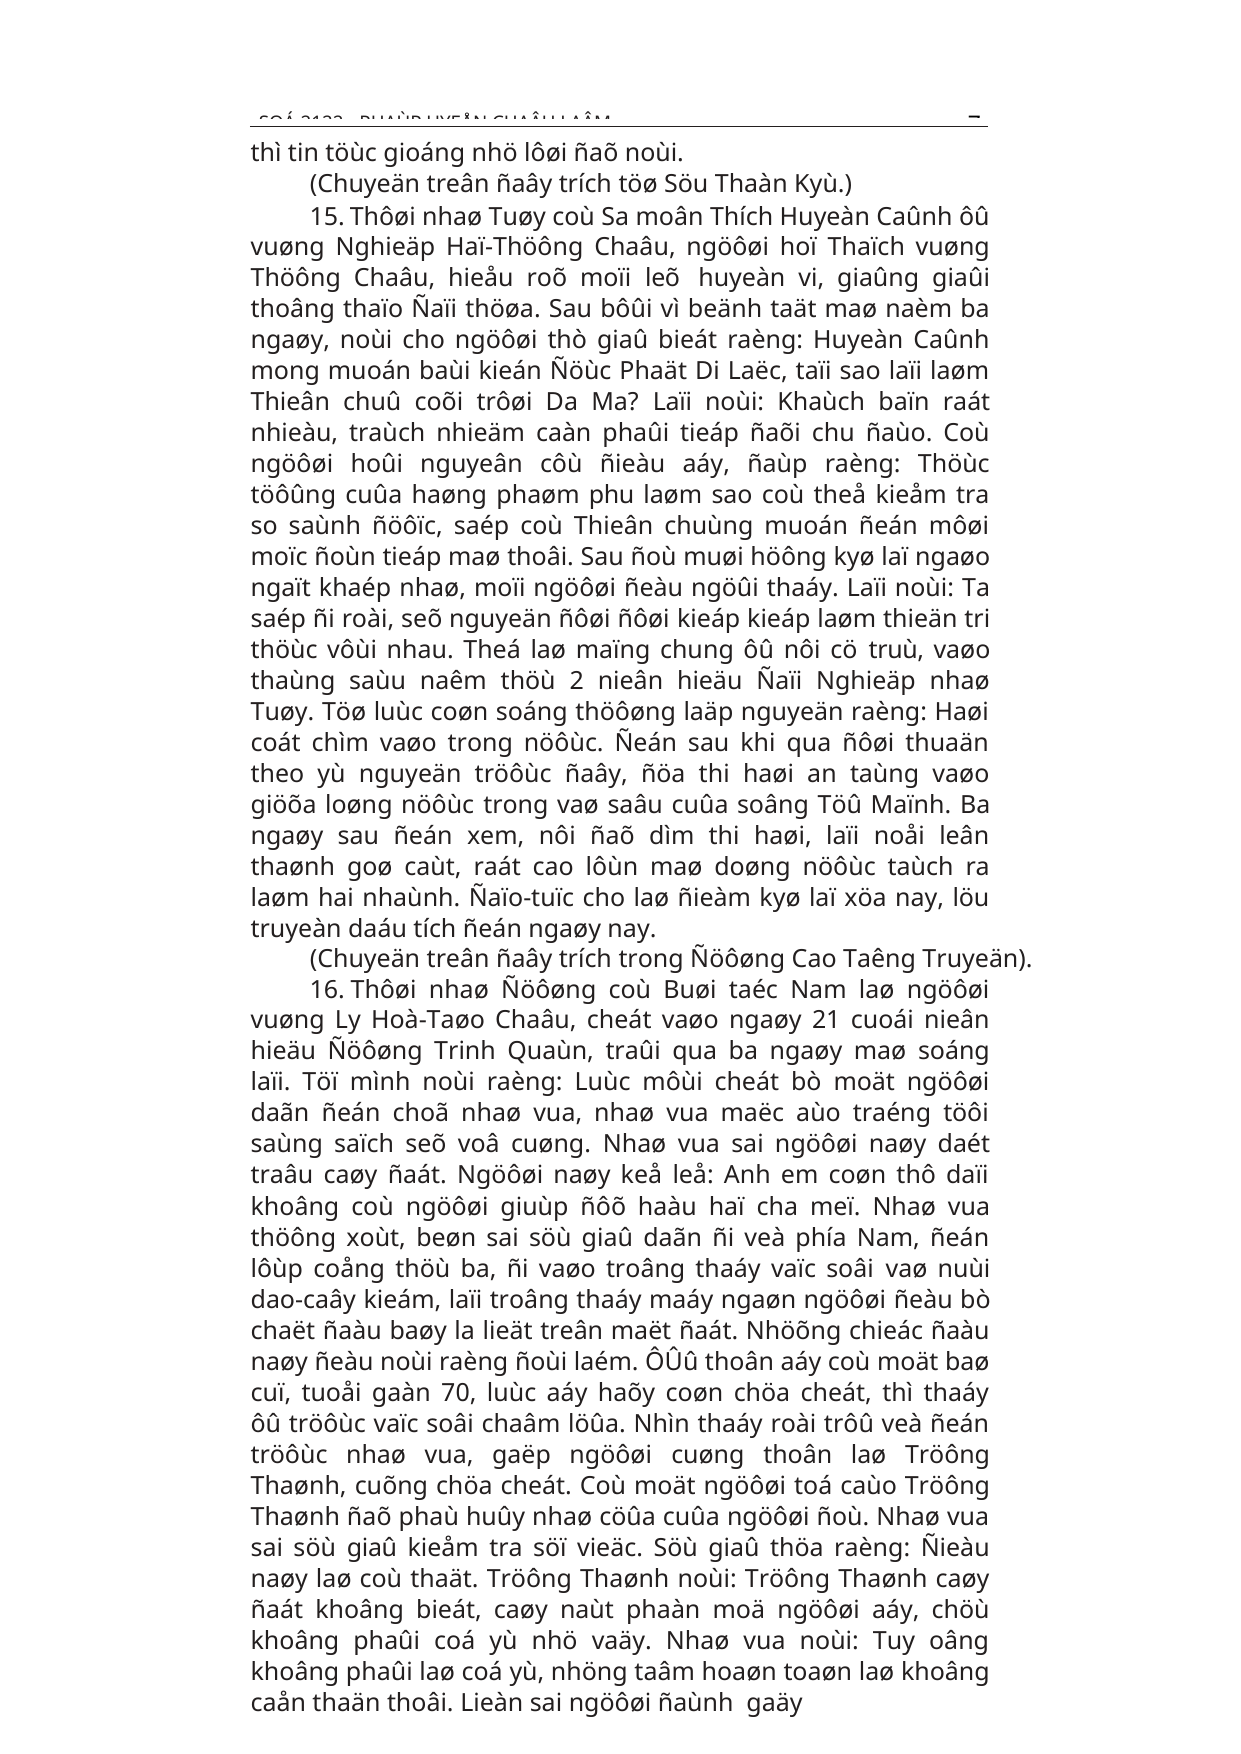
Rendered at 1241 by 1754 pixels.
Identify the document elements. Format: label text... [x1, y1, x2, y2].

list Thôøi nhaø Ñöôøng coù Buøi taéc Nam laø ngöôøi vuøng Ly Hoà-Taøo Chaâu, cheát vaøo ngaøy 21 cuoái nieân hieäu Ñöôøng Trinh Quaùn, traûi qua ba ngaøy maø soáng laïi. Töï mình noùi raèng: Luùc môùi cheát bò moät ngöôøi daãn ñeán choã nhaø vua, nhaø vua maëc aùo traéng töôi saùng saïch seõ voâ cuøng. Nhaø vua sai ngöôøi naøy daét traâu caøy ñaát. Ngöôøi naøy keå leå: Anh em coøn thô daïi khoâng coù ngöôøi giuùp ñôõ haàu haï cha meï. Nhaø vua thöông xoùt, beøn sai söù giaû daãn ñi veà phía Nam, ñeán lôùp coång thöù ba, ñi vaøo troâng thaáy vaïc soâi vaø nuùi dao-caây kieám, laïi troâng thaáy maáy ngaøn ngöôøi ñeàu bò chaët ñaàu baøy la lieät treân maët ñaát. Nhöõng chieác ñaàu naøy ñeàu noùi raèng ñoùi laém. ÔÛû thoân aáy coù moät baø cuï, tuoåi gaàn 70, luùc aáy haõy coøn chöa cheát, thì thaáy ôû tröôùc vaïc soâi chaâm löûa. Nhìn thaáy roài trôû veà ñeán tröôùc nhaø vua, gaëp ngöôøi cuøng thoân laø Tröông Thaønh, cuõng chöa cheát. Coù moät ngöôøi toá caùo Tröông Thaønh ñaõ phaù huûy nhaø cöûa cuûa ngöôøi ñoù. Nhaø vua sai söù giaû kieåm tra söï vieäc. Söù giaû thöa raèng: Ñieàu naøy laø coù thaät. Tröông Thaønh noùi: Tröông Thaønh caøy ñaát khoâng bieát, caøy naùt phaàn moä ngöôøi aáy, chöù khoâng phaûi coá yù nhö vaäy. Nhaø vua noùi: Tuy oâng khoâng phaûi laø coá yù, nhöng taâm hoaøn toaøn laø khoâng caån thaän thoâi. Lieàn sai ngöôøi ñaùnh gaäy [250, 974, 990, 1719]
text thì tin töùc gioáng nhö lôøi ñaõ noùi. [250, 137, 1092, 168]
text (Chuyeän treân ñaây trích trong Ñöôøng Cao Taêng Truyeän). [309, 945, 1092, 973]
text (Chuyeän treân ñaây trích töø Söu Thaàn Kyù.) [309, 168, 1092, 199]
list Thôøi nhaø Tuøy coù Sa moân Thích Huyeàn Caûnh ôû vuøng Nghieäp Haï-Thöông Chaâu, ngöôøi hoï Thaïch vuøng Thöông Chaâu, hieåu roõ moïi leõ huyeàn vi, giaûng giaûi thoâng thaïo Ñaïi thöøa. Sau bôûi vì beänh taät maø naèm ba ngaøy, noùi cho ngöôøi thò giaû bieát raèng: Huyeàn Caûnh mong muoán baùi kieán Ñöùc Phaät Di Laëc, taïi sao laïi laøm Thieân chuû coõi trôøi Da Ma? Laïi noùi: Khaùch baïn raát nhieàu, traùch nhieäm caàn phaûi tieáp ñaõi chu ñaùo. Coù ngöôøi hoûi nguyeân côù ñieàu aáy, ñaùp raèng: Thöùc töôûng cuûa haøng phaøm phu laøm sao coù theå kieåm tra so saùnh ñöôïc, saép coù Thieân chuùng muoán ñeán môøi moïc ñoùn tieáp maø thoâi. Sau ñoù muøi höông kyø laï ngaøo ngaït khaép nhaø, moïi ngöôøi ñeàu ngöûi thaáy. Laïi noùi: Ta saép ñi roài, seõ nguyeän ñôøi ñôøi kieáp kieáp laøm thieän tri thöùc vôùi nhau. Theá laø maïng chung ôû nôi cö truù, vaøo thaùng saùu naêm thöù 2 nieân hieäu Ñaïi Nghieäp nhaø Tuøy. Töø luùc coøn soáng thöôøng laäp nguyeän raèng: Haøi coát chìm vaøo trong nöôùc. Ñeán sau khi qua ñôøi thuaän theo yù nguyeän tröôùc ñaây, ñöa thi haøi an taùng vaøo giöõa loøng nöôùc trong vaø saâu cuûa soâng Töû Maïnh. Ba ngaøy sau ñeán xem, nôi ñaõ dìm thi haøi, laïi noåi leân thaønh goø caùt, raát cao lôùn maø doøng nöôùc taùch ra laøm hai nhaùnh. Ñaïo-tuïc cho laø ñieàm kyø laï xöa nay, löu truyeàn daáu tích ñeán ngaøy nay. [250, 200, 990, 945]
